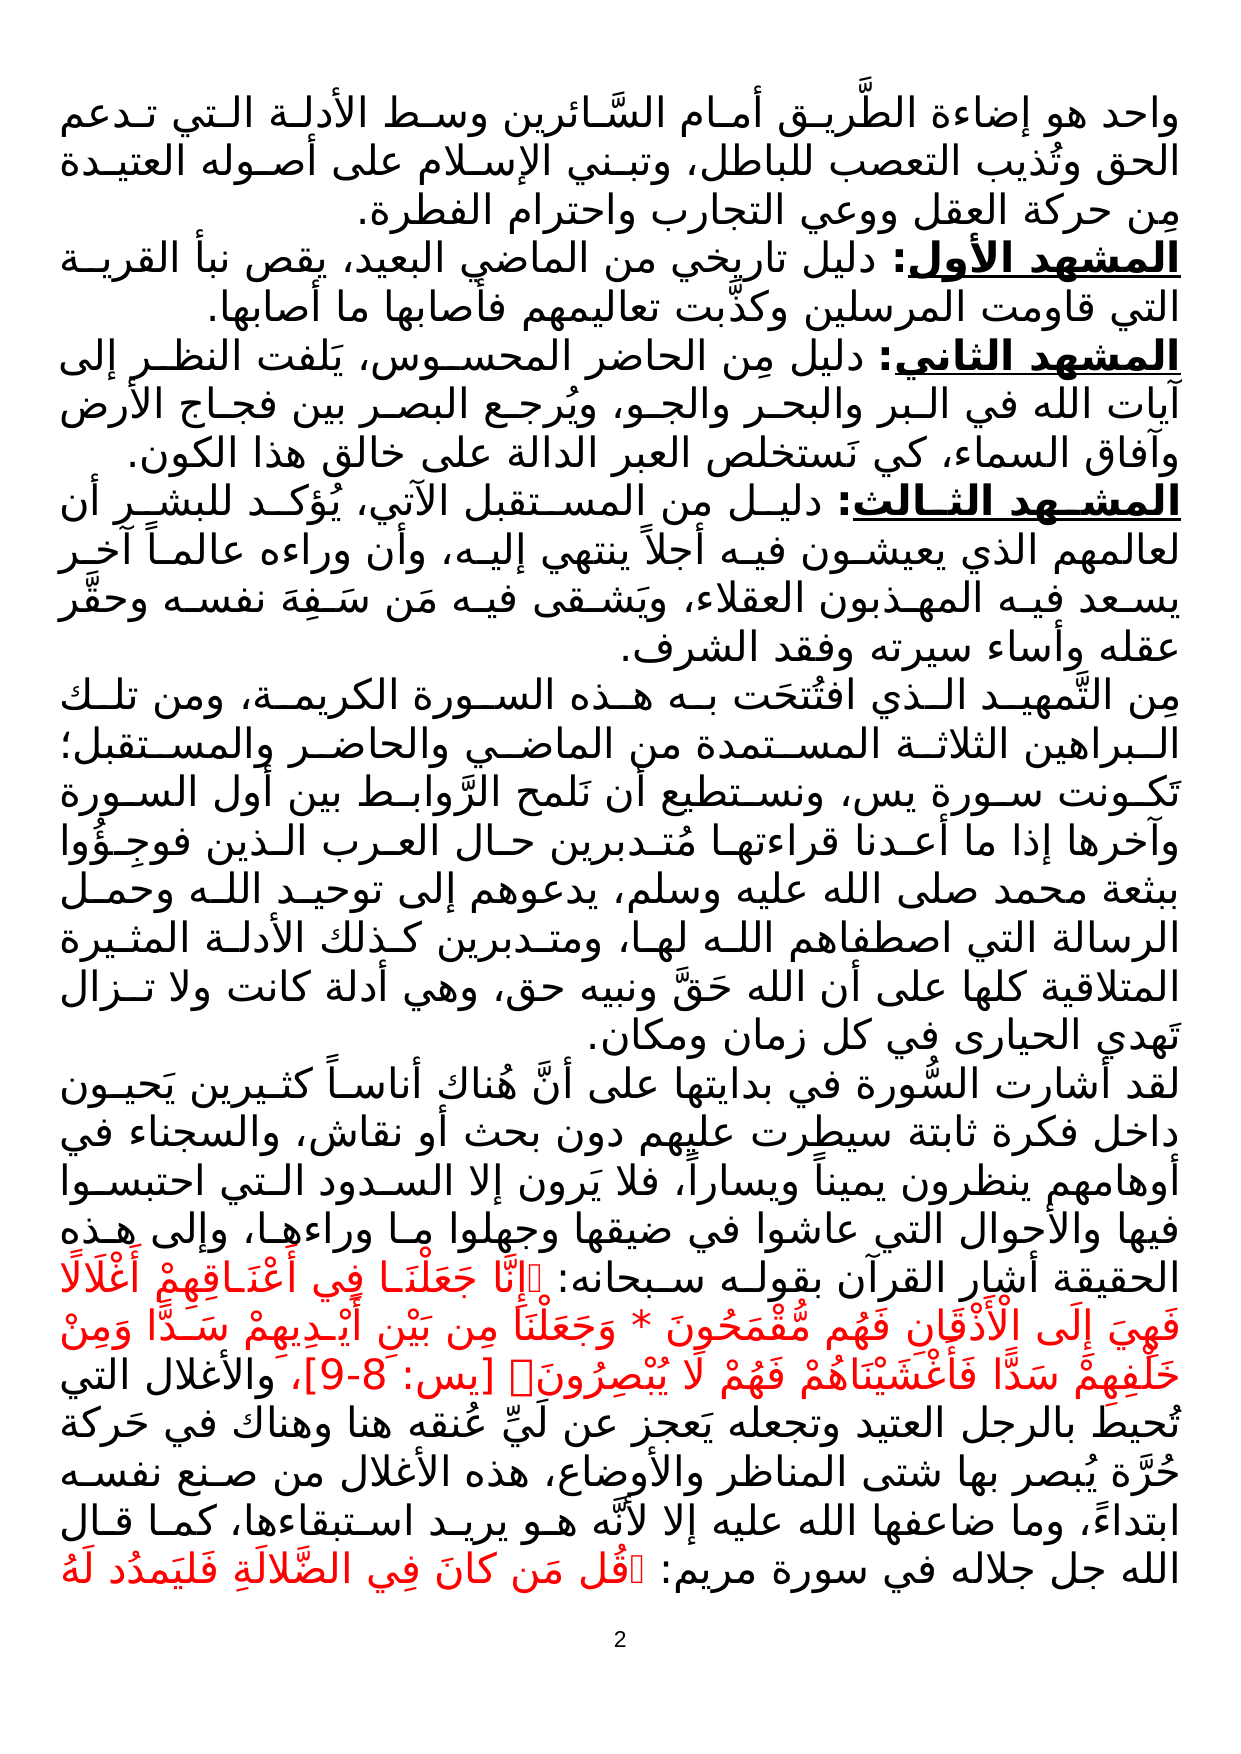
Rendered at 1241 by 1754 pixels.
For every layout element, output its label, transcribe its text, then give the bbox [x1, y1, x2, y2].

text المشهد الثالث: دليل من المستقبل الآتي، يُؤكد للبشر أن لعالمهم الذي يعيشون فيه أجلاً ينتهي إليه، وأن وراءه عالماً آخر يسعد فيه المهذبون العقلاء، ويَشقى فيه مَن سَفِهَ نفسه وحقَّر عقله وأساء سيرته وفقد الشرف. [59, 477, 1181, 671]
text مِن التَّمهيد الذي افتُتحَت به هذه السورة الكريمة، ومن تلك البراهين الثلاثة المستمدة من الماضي والحاضر والمستقبل؛ تَكونت سورة يس، ونستطيع أن نَلمح الرَّوابط بين أول السورة وآخرها إذا ما أعدنا قراءتها مُتدبرين حال العرب الذين فوجِؤُوا ببثعة محمد صلى الله عليه وسلم، يدعوهم إلى توحيد الله وحمل الرسالة التي اصطفاهم الله لها، ومتدبرين كذلك الأدلة المثيرة المتلاقية كلها على أن الله حَقَّ ونبيه حق، وهي أدلة كانت ولا تزال تَهدي الحيارى في كل زمان ومكان. [59, 671, 1181, 1059]
text المشهد الثاني: دليل مِن الحاضر المحسوس، يَلفت النظر إلى آيات الله في البر والبحر والجو، ويُرجع البصر بين فجاج الأرض وآفاق السماء، كي نَستخلص العبر الدالة على خالق هذا الكون. [59, 331, 1181, 477]
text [59, 1059, 1181, 1593]
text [59, 89, 1181, 234]
text المشهد الأول: دليل تاريخي من الماضي البعيد، يقص نبأ القرية التي قاومت المرسلين وكذَّبت تعاليمهم فأصابها ما أصابها. [59, 234, 1181, 331]
